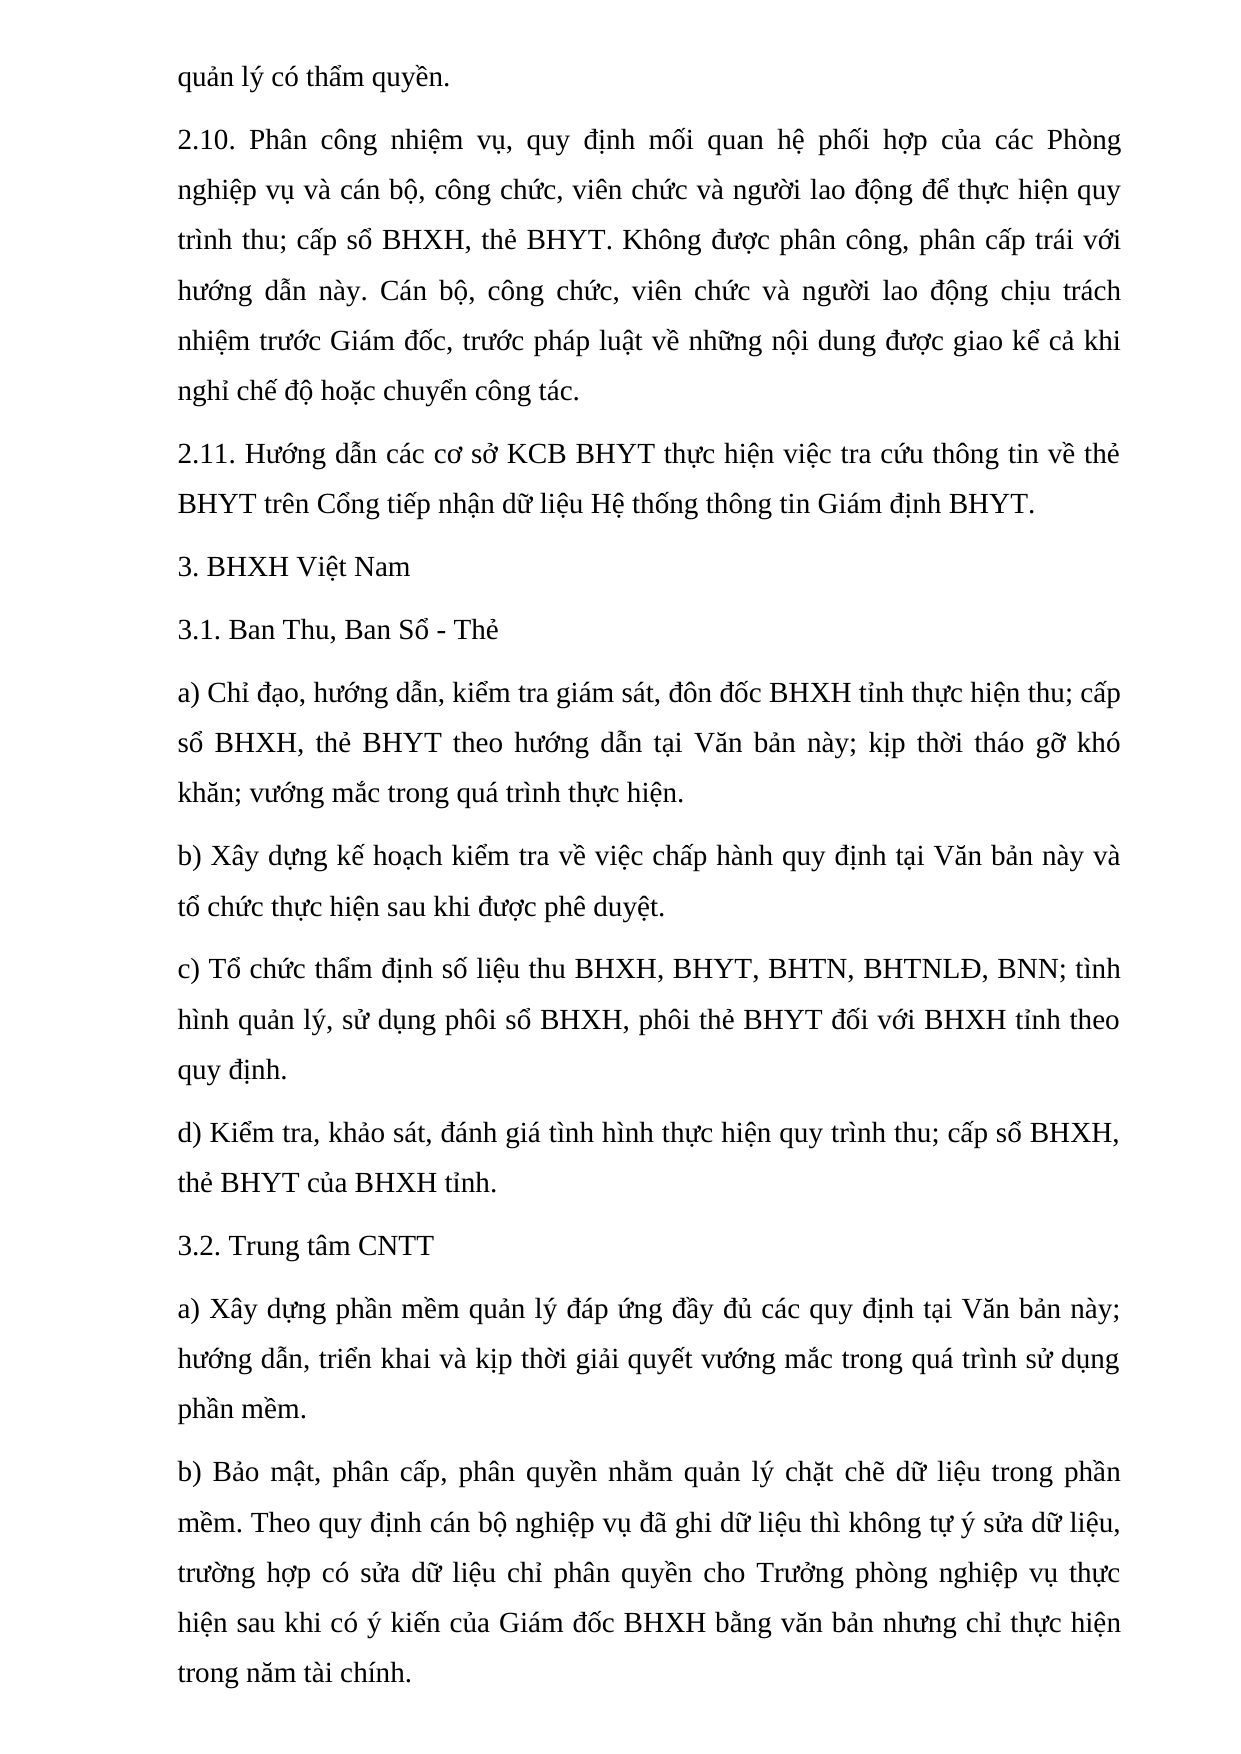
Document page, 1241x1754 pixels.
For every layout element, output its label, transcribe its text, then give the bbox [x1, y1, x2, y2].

text b) Xây dựng kế hoạch kiểm tra về việc chấp hành quy định tại Văn bản này và tổ chức thực hiện sau khi được phê duyệt. [177, 838, 1122, 922]
text d) Kiểm tra, khảo sát, đánh giá tình hình thực hiện quy trình thu; cấp sổ BHXH, thẻ BHYT của BHXH tỉnh. [177, 1115, 1122, 1199]
text 2.10. Phân công nhiệm vụ, quy định mối quan hệ phối hợp của các Phòng nghiệp vụ và cán bộ, công chức, viên chức và người lao động để thực hiện quy trình thu; cấp sổ BHXH, thẻ BHYT. Không được phân công, phân cấp trái với hướng dẫn này. Cán bộ, công chức, viên chức và người lao động chịu trách nhiệm trước Giám đốc, trước pháp luật về những nội dung được giao kể cả khi nghỉ chế độ hoặc chuyển công tác. [177, 122, 1122, 407]
text 3.2. Trung tâm CNTT [177, 1228, 1122, 1262]
text 3.1. Ban Thu, Ban Sổ - Thẻ [177, 612, 1122, 646]
text b) Bảo mật, phân cấp, phân quyền nhằm quản lý chặt chẽ dữ liệu trong phần mềm. Theo quy định cán bộ nghiệp vụ đã ghi dữ liệu thì không tự ý sửa dữ liệu, trường hợp có sửa dữ liệu chỉ phân quyền cho Trưởng phòng nghiệp vụ thực hiện sau khi có ý kiến của Giám đốc BHXH bằng văn bản nhưng chỉ thực hiện trong năm tài chính. [177, 1454, 1122, 1689]
text 2.11. Hướng dẫn các cơ sở KCB BHYT thực hiện việc tra cứu thông tin về thẻ BHYT trên Cổng tiếp nhận dữ liệu Hệ thống thông tin Giám định BHYT. [177, 436, 1122, 520]
text c) Tổ chức thẩm định số liệu thu BHXH, BHYT, BHTN, BHTNLĐ, BNN; tình hình quản lý, sử dụng phôi sổ BHXH, phôi thẻ BHYT đối với BHXH tỉnh theo quy định. [177, 952, 1122, 1086]
text a) Chỉ đạo, hướng dẫn, kiểm tra giám sát, đôn đốc BHXH tỉnh thực hiện thu; cấp sổ BHXH, thẻ BHYT theo hướng dẫn tại Văn bản này; kịp thời tháo gỡ khó khăn; vướng mắc trong quá trình thực hiện. [177, 675, 1122, 809]
text a) Xây dựng phần mềm quản lý đáp ứng đầy đủ các quy định tại Văn bản này; hướng dẫn, triển khai và kịp thời giải quyết vướng mắc trong quá trình sử dụng phần mềm. [177, 1291, 1122, 1425]
text 3. BHXH Việt Nam [177, 549, 1122, 583]
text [177, 59, 1122, 93]
